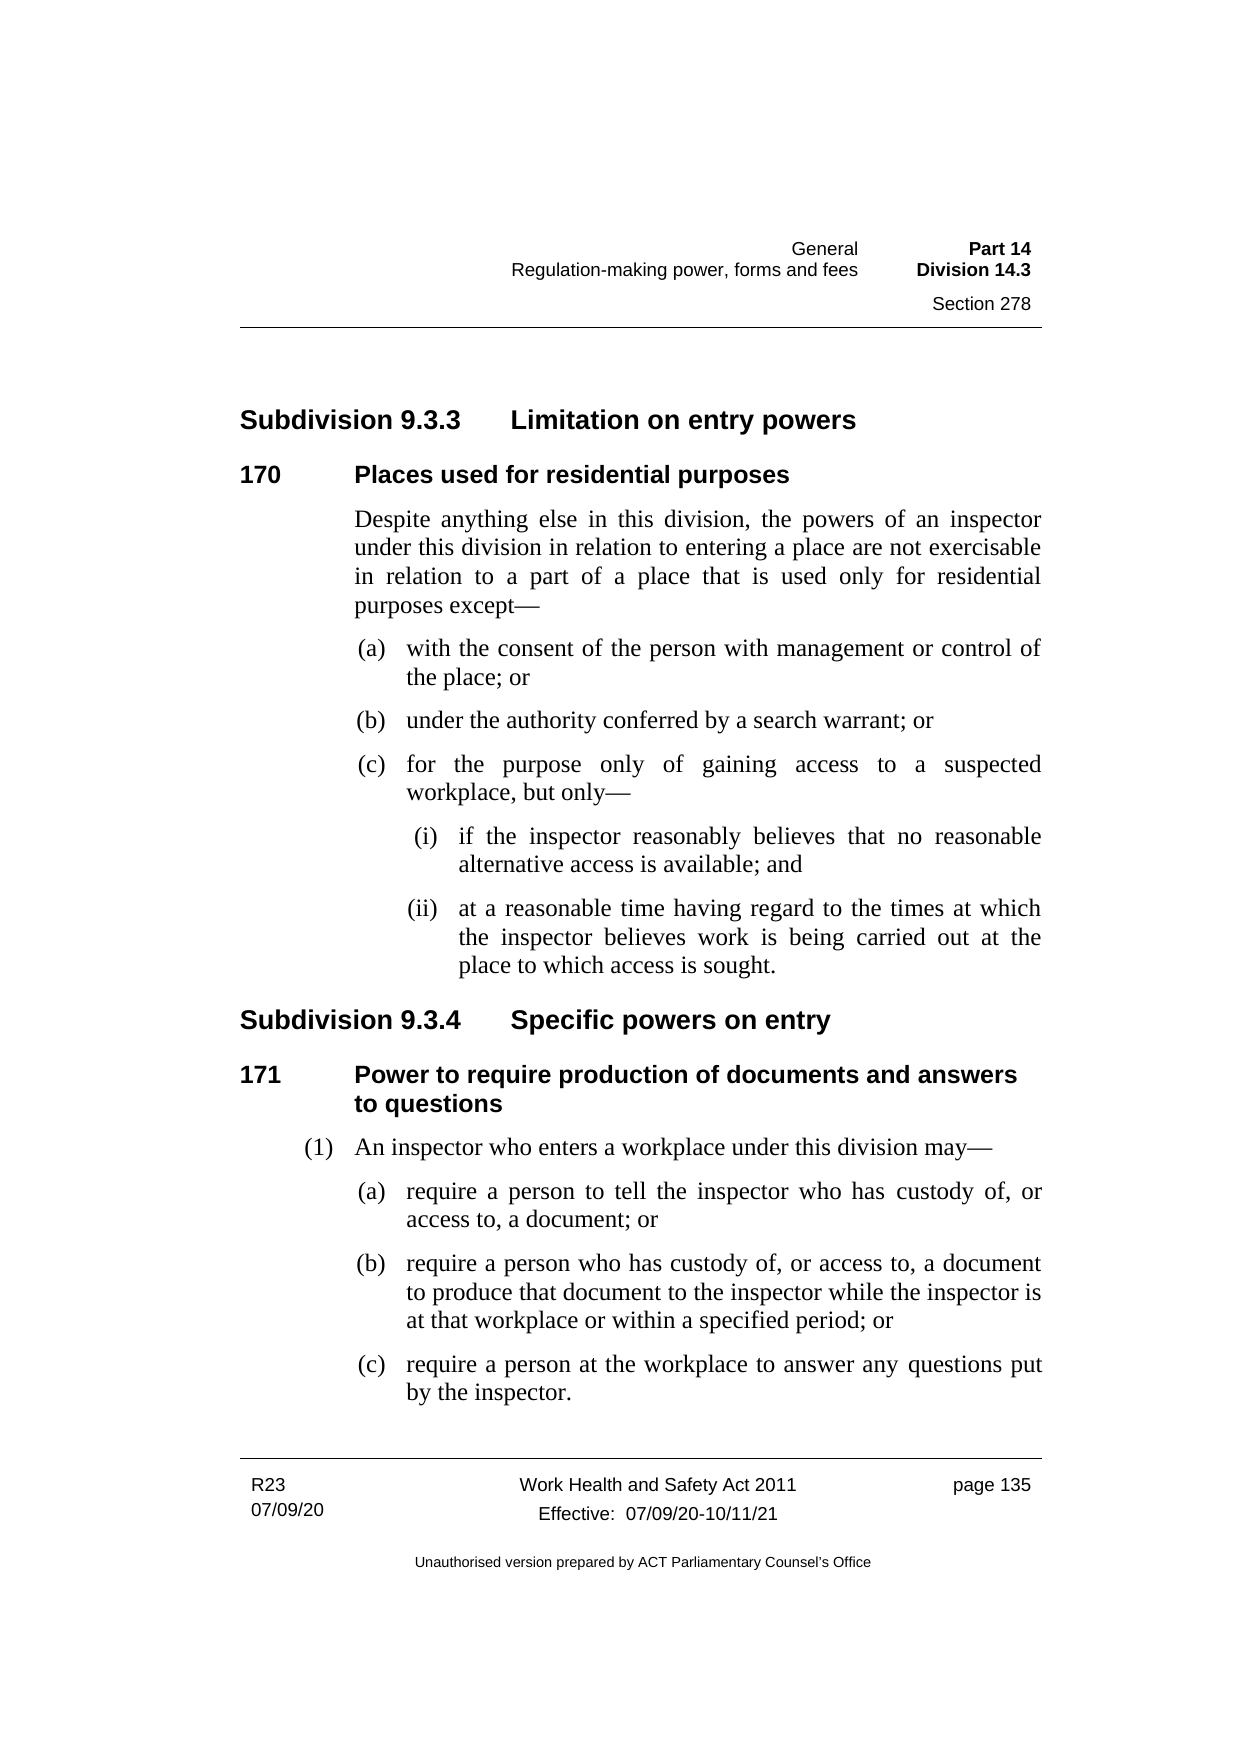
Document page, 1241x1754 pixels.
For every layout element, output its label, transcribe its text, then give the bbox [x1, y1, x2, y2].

text (a) with the consent of the person with management or control of the place; or [239, 633, 1042, 691]
text Subdivision 9.3.3 Limitation on entry powers [239, 404, 1042, 435]
text Subdivision 9.3.4 Specific powers on entry [239, 1004, 1042, 1035]
text (a) require a person to tell the inspector who has custody of, or access to, a document; or [239, 1176, 1042, 1233]
text 171 Power to require production of documents and answers to questions [239, 1060, 1042, 1118]
text (c) for the purpose only of gaining access to a suspected workplace, but only— [239, 749, 1042, 806]
text 170 Places used for residential purposes [239, 460, 1042, 489]
text (b) under the authority conferred by a search warrant; or [239, 705, 1042, 734]
text (ii) at a reasonable time having regard to the times at which the inspector believes work is being carried out at the place to which access is sought. [239, 893, 1042, 979]
text (1) An inspector who enters a workplace under this division may— [239, 1132, 1042, 1161]
text (c) require a person at the workplace to answer any questions put by the inspector. [239, 1349, 1042, 1406]
text (b) require a person who has custody of, or access to, a document to produce that document to the inspector while the inspector is at that workplace or within a specified period; or [239, 1248, 1042, 1334]
text (i) if the inspector reasonably believes that no reasonable alternative access is available; and [239, 821, 1042, 878]
text Despite anything else in this division, the powers of an inspector under this division in relation to entering a place are not exercisable in relation to a part of a place that is used only for residential purposes except— [354, 504, 1042, 619]
